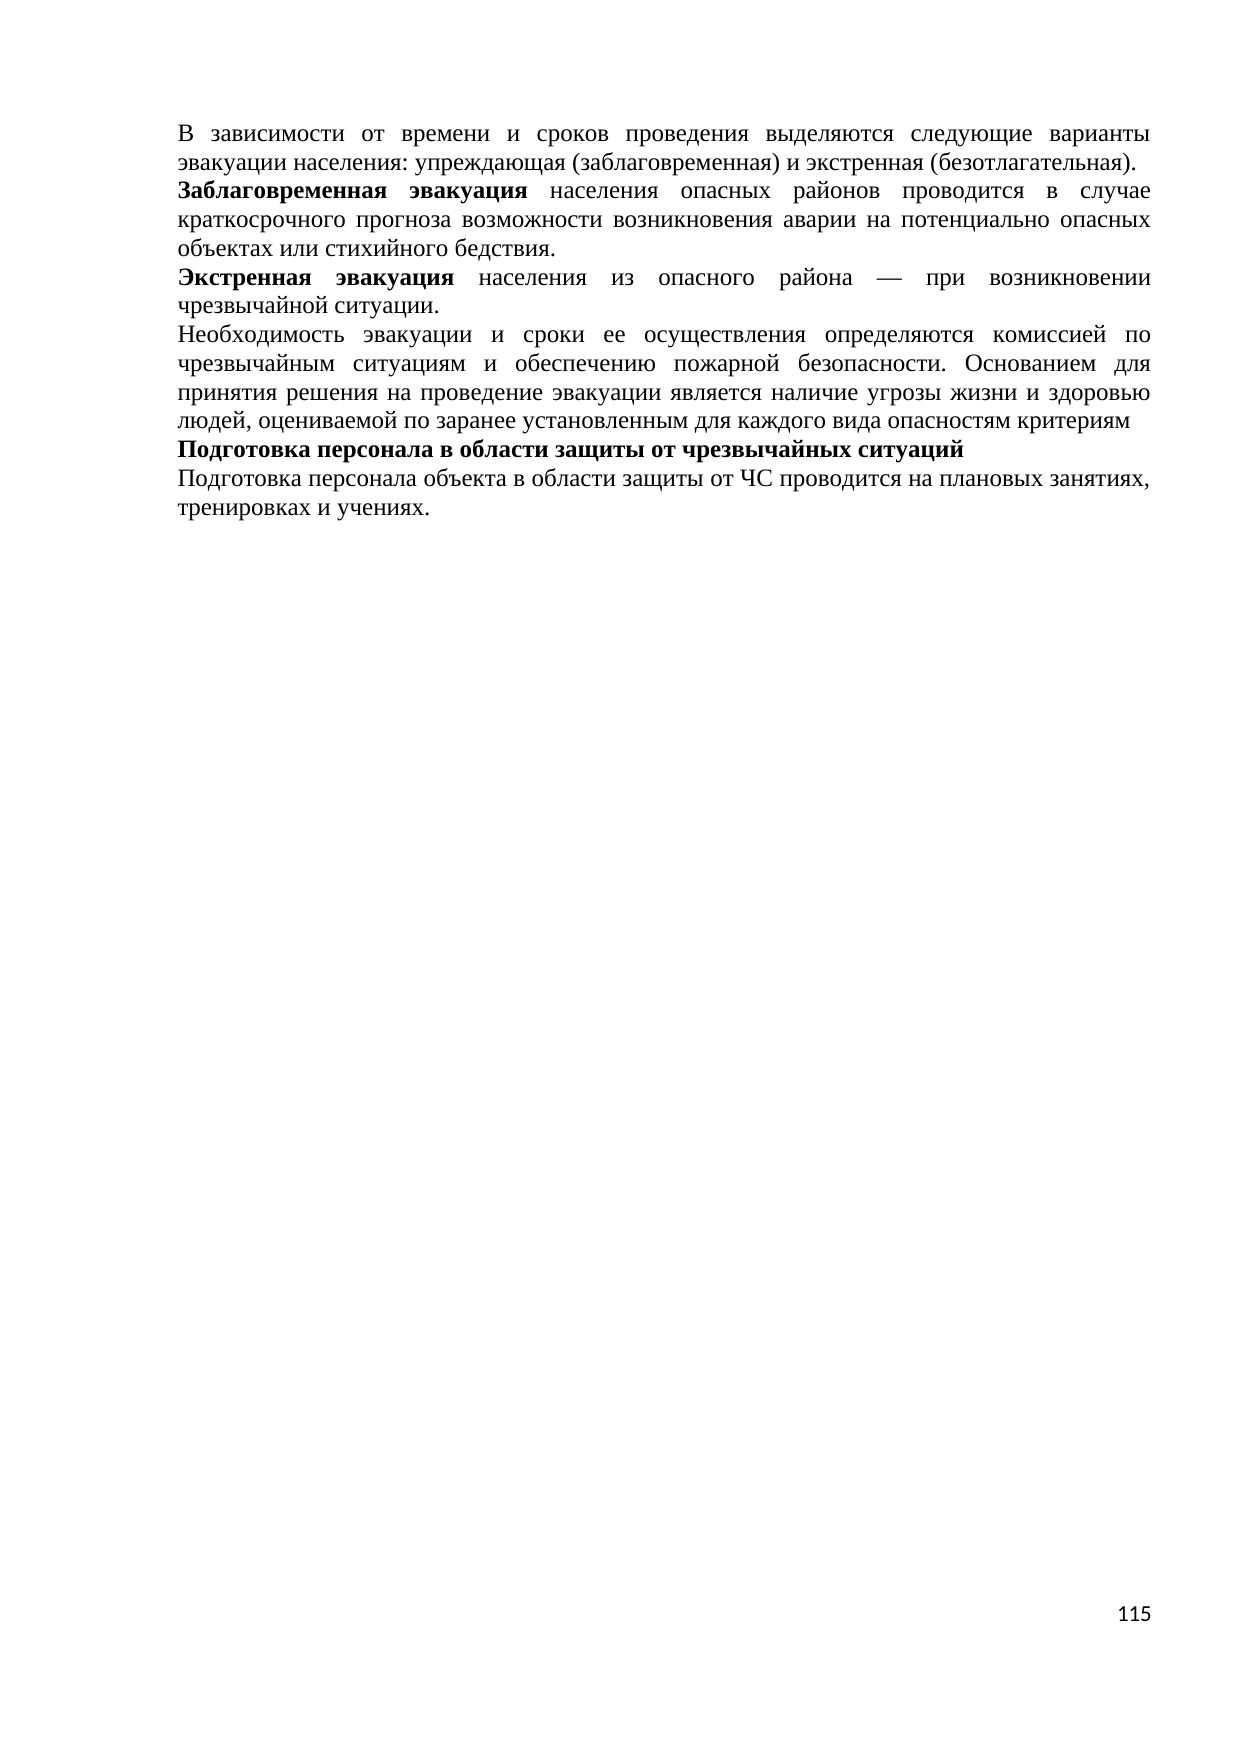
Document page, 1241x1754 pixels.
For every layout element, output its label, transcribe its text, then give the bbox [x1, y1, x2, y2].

text Экстренная эвакуация населения из опасного района — при возникновении чрезвычайной ситуации. [177, 262, 1152, 319]
text Подготовка персонала в области защиты от чрезвычайных ситуаций [177, 434, 1152, 463]
text В зависимости от времени и сроков проведения выделяются следующие варианты эвакуации населения: упреждающая (заблаговременная) и экстренная (безотлагательная). [177, 118, 1152, 176]
text Заблаговременная эвакуация населения опасных районов проводится в случае краткосрочного прогноза возможности возникновения аварии на потенциально опасных объектах или стихийного бедствия. [177, 176, 1152, 262]
text Необходимость эвакуации и сроки ее осуществления определяются комиссией по чрезвычайным ситуациям и обеспечению пожарной безопасности. Основанием для принятия решения на проведение эвакуации является наличие угрозы жизни и здоровью людей, оцениваемой по заранее установленным для каждого вида опасностям критериям [177, 319, 1152, 434]
text Подготовка персонала объекта в области защиты от ЧС проводится на плановых занятиях, тренировках и учениях. [177, 463, 1152, 521]
